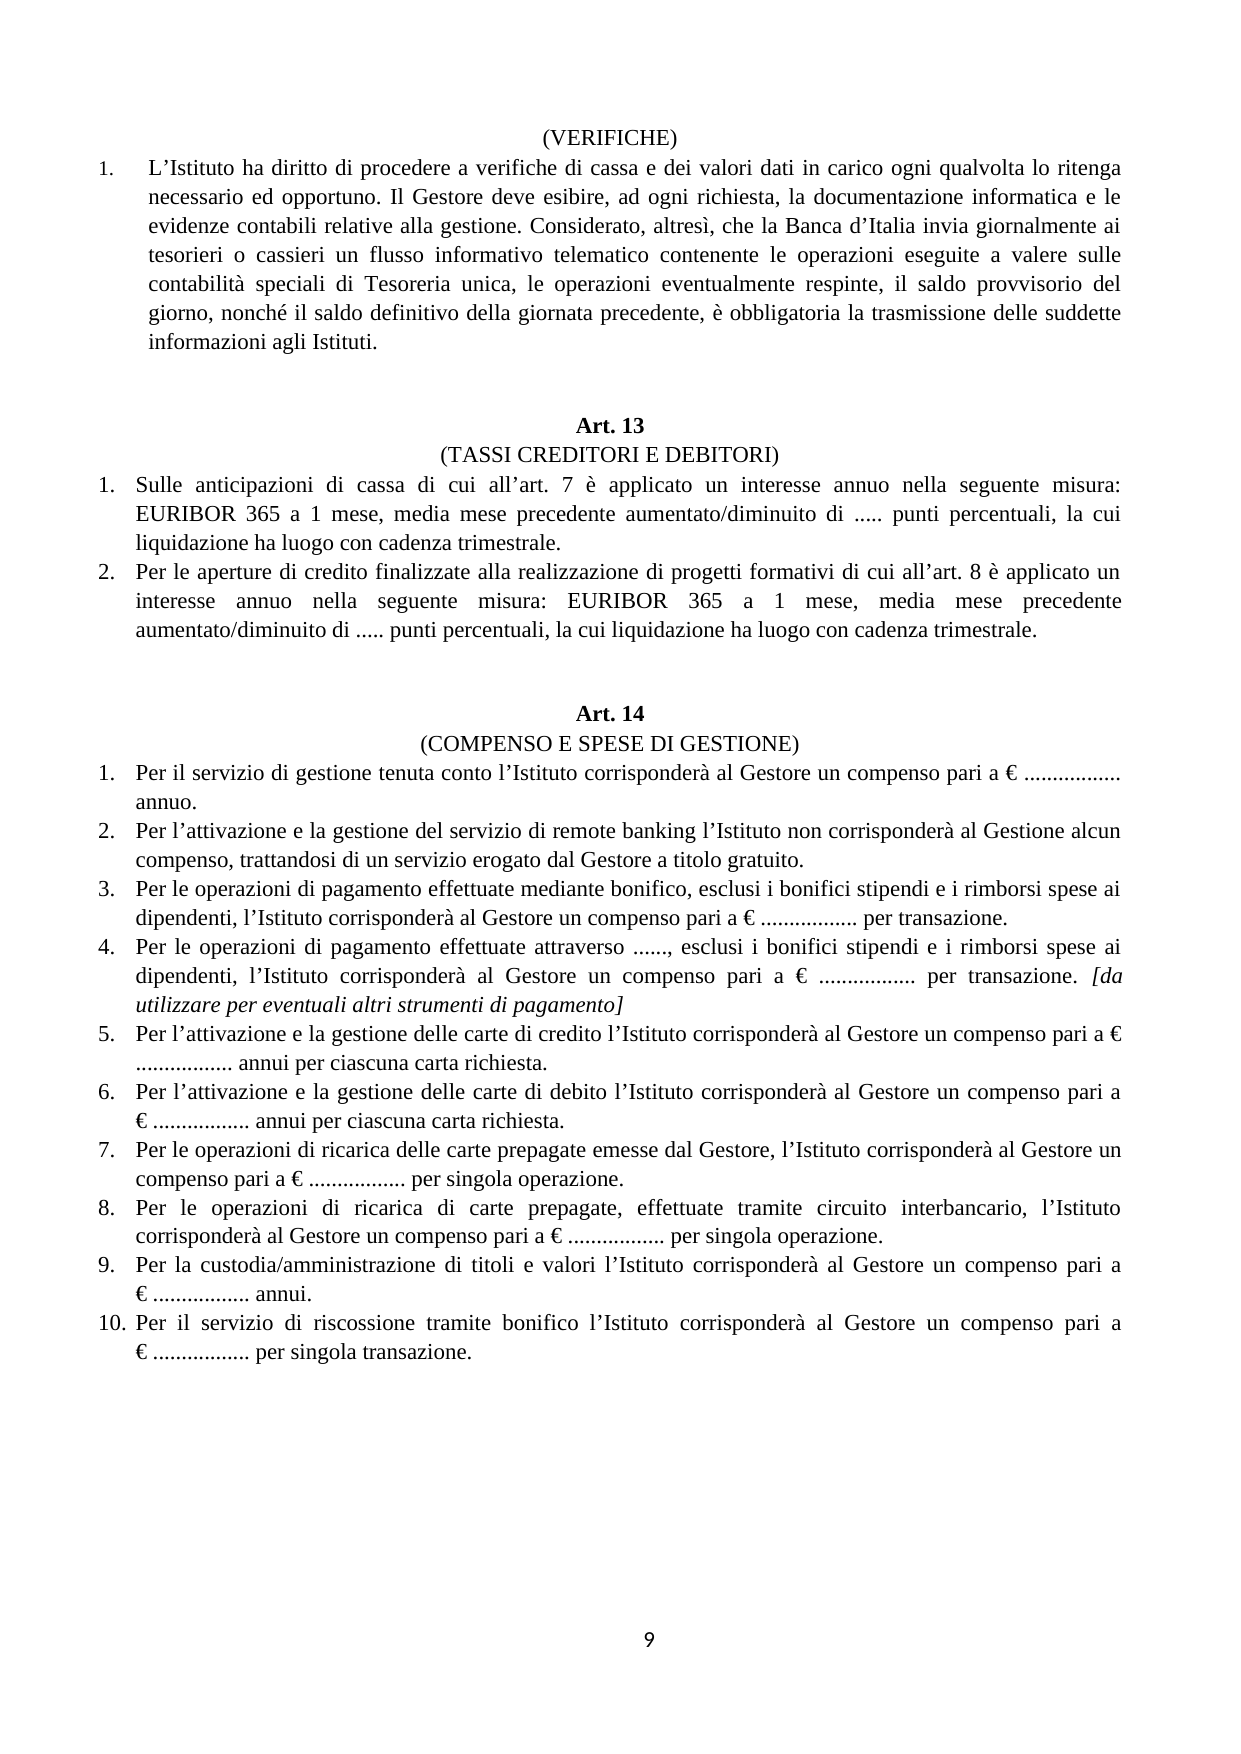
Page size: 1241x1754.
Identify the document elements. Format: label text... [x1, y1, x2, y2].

list Per il servizio di gestione tenuta conto l’Istituto corrisponderà al Gestore un compenso pari a € ................. annuo. [98, 759, 1123, 814]
list Per le operazioni di pagamento effettuate attraverso ......, esclusi i bonifici stipendi e i rimborsi spese ai dipendenti, l’Istituto corrisponderà al Gestore un compenso pari a € ................. per transazione. [da utilizzare per eventuali altri strumenti di pagamento] [98, 933, 1123, 1017]
text Art. 14 [98, 700, 1122, 727]
text (COMPENSO E SPESE DI GESTIONE) [98, 730, 1122, 756]
list Per le operazioni di ricarica di carte prepagate, effettuate tramite circuito interbancario, l’Istituto corrisponderà al Gestore un compenso pari a € ................. per singola operazione. [98, 1194, 1123, 1249]
list Per l’attivazione e la gestione del servizio di remote banking l’Istituto non corrisponderà al Gestione alcun compenso, trattandosi di un servizio erogato dal Gestore a titolo gratuito. [98, 817, 1123, 872]
list Per la custodia/amministrazione di titoli e valori l’Istituto corrisponderà al Gestore un compenso pari a € ................. annui. [98, 1252, 1123, 1307]
list Per il servizio di riscossione tramite bonifico l’Istituto corrisponderà al Gestore un compenso pari a € ................. per singola transazione. [98, 1309, 1123, 1365]
list Per l’attivazione e la gestione delle carte di debito l’Istituto corrisponderà al Gestore un compenso pari a € ................. annui per ciascuna carta richiesta. [98, 1078, 1123, 1133]
subtitle (VERIFICHE) [279, 124, 941, 151]
text Art. 13 [98, 412, 1122, 438]
list Per le aperture di credito finalizzate alla realizzazione di progetti formativi di cui all’art. 8 è applicato un interesse annuo nella seguente misura: EURIBOR 365 a 1 mese, media mese precedente aumentato/diminuito di ..... punti percentuali, la cui liquidazione ha luogo con cadenza trimestrale. [98, 558, 1123, 642]
list Per le operazioni di pagamento effettuate mediante bonifico, esclusi i bonifici stipendi e i rimborsi spese ai dipendenti, l’Istituto corrisponderà al Gestore un compenso pari a € ................. per transazione. [98, 875, 1123, 930]
subtitle (TASSI CREDITORI E DEBITORI) [279, 441, 941, 468]
list Per le operazioni di ricarica delle carte prepagate emesse dal Gestore, l’Istituto corrisponderà al Gestore un compenso pari a € ................. per singola operazione. [98, 1136, 1123, 1191]
list Per l’attivazione e la gestione delle carte di credito l’Istituto corrisponderà al Gestore un compenso pari a € ................. annui per ciascuna carta richiesta. [98, 1020, 1123, 1075]
list L’Istituto ha diritto di procedere a verifiche di cassa e dei valori dati in carico ogni qualvolta lo ritenga necessario ed opportuno. Il Gestore deve esibire, ad ogni richiesta, la documentazione informatica e le evidenze contabili relative alla gestione. Considerato, altresì, che la Banca d’Italia invia giornalmente ai tesorieri o cassieri un flusso informativo telematico contenente le operazioni eseguite a valere sulle contabilità speciali di Tesoreria unica, le operazioni eventualmente respinte, il saldo provvisorio del giorno, nonché il saldo definitivo della giornata precedente, è obbligatoria la trasmissione delle suddette informazioni agli Istituti. [98, 154, 1123, 354]
list Sulle anticipazioni di cassa di cui all’art. 7 è applicato un interesse annuo nella seguente misura: EURIBOR 365 a 1 mese, media mese precedente aumentato/diminuito di ..... punti percentuali, la cui liquidazione ha luogo con cadenza trimestrale. [98, 471, 1123, 555]
